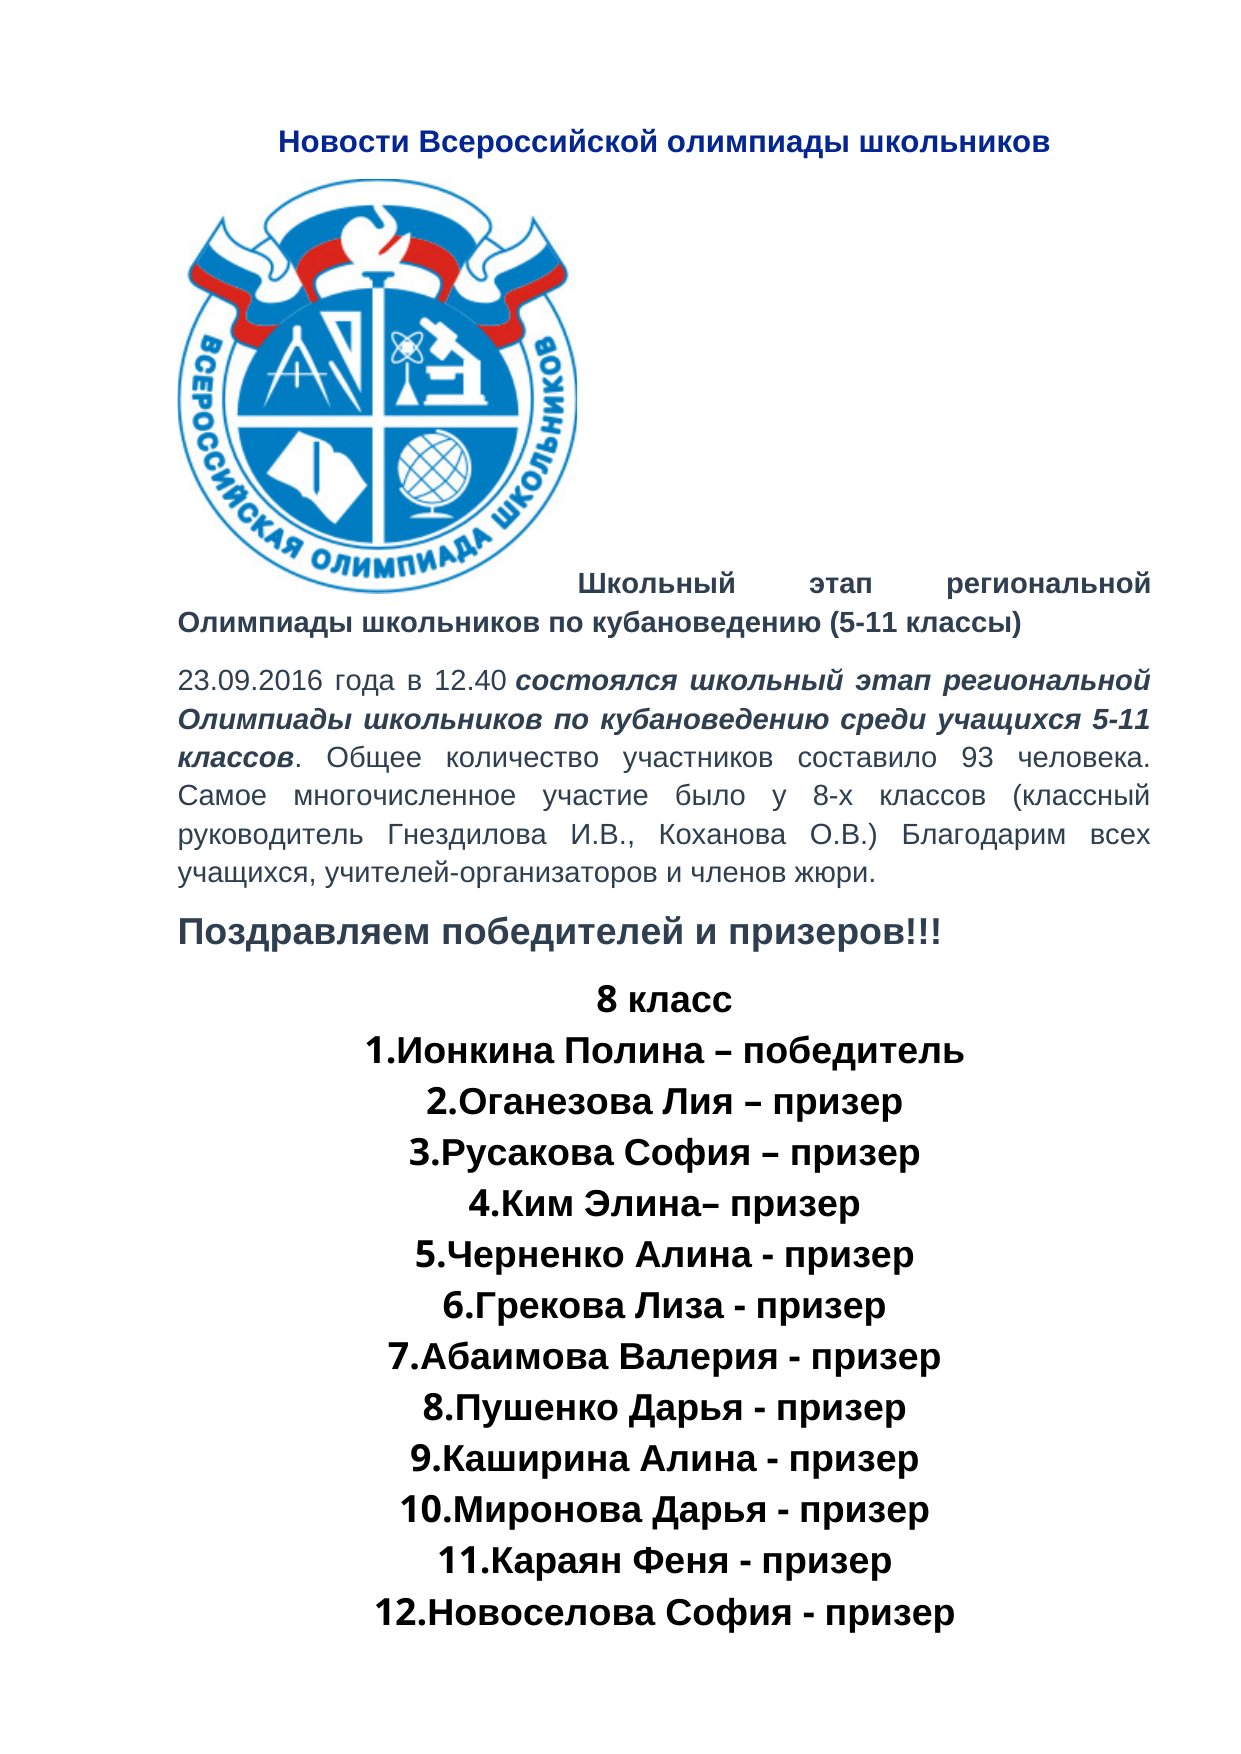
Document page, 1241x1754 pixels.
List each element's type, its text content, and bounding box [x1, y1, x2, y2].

text 5.Черненко Алина - призер [177, 1227, 1152, 1278]
text 3.Русакова София – призер [177, 1125, 1152, 1176]
text 11.Караян Феня - призер [177, 1534, 1152, 1585]
text 8.Пушенко Дарья - призер [177, 1381, 1152, 1432]
text 4.Ким Элина– призер [177, 1176, 1152, 1227]
text 12.Новоселова София - призер [177, 1585, 1152, 1636]
text Поздравляем победителей и призеров!!! [177, 909, 1152, 952]
text 8 класс [177, 972, 1152, 1023]
text 6.Грекова Лиза - призер [177, 1278, 1152, 1329]
text 2.Оганезова Лия – призер [177, 1074, 1152, 1125]
text Новости Всероссийской олимпиады школьников [193, 118, 1136, 159]
text 1.Ионкина Полина – победитель [177, 1023, 1152, 1074]
picture [177, 179, 578, 594]
text 23.09.2016 года в 12.40 состоялся школьный этап региональной Олимпиады школьников по кубановедению среди учащихся 5-11 классов. Общее количество участников составило 93 человека. Самое многочисленное участие было у 8-х классов (классный руководитель Гнездилова И.В., Коханова О.В.) Благодарим всех учащихся, учителей-организаторов и членов жюри. [177, 658, 1152, 888]
text 9.Каширина Алина - призер [177, 1432, 1152, 1483]
text 7.Абаимова Валерия - призер [177, 1329, 1152, 1381]
text 10.Миронова Дарья - призер [177, 1483, 1152, 1534]
